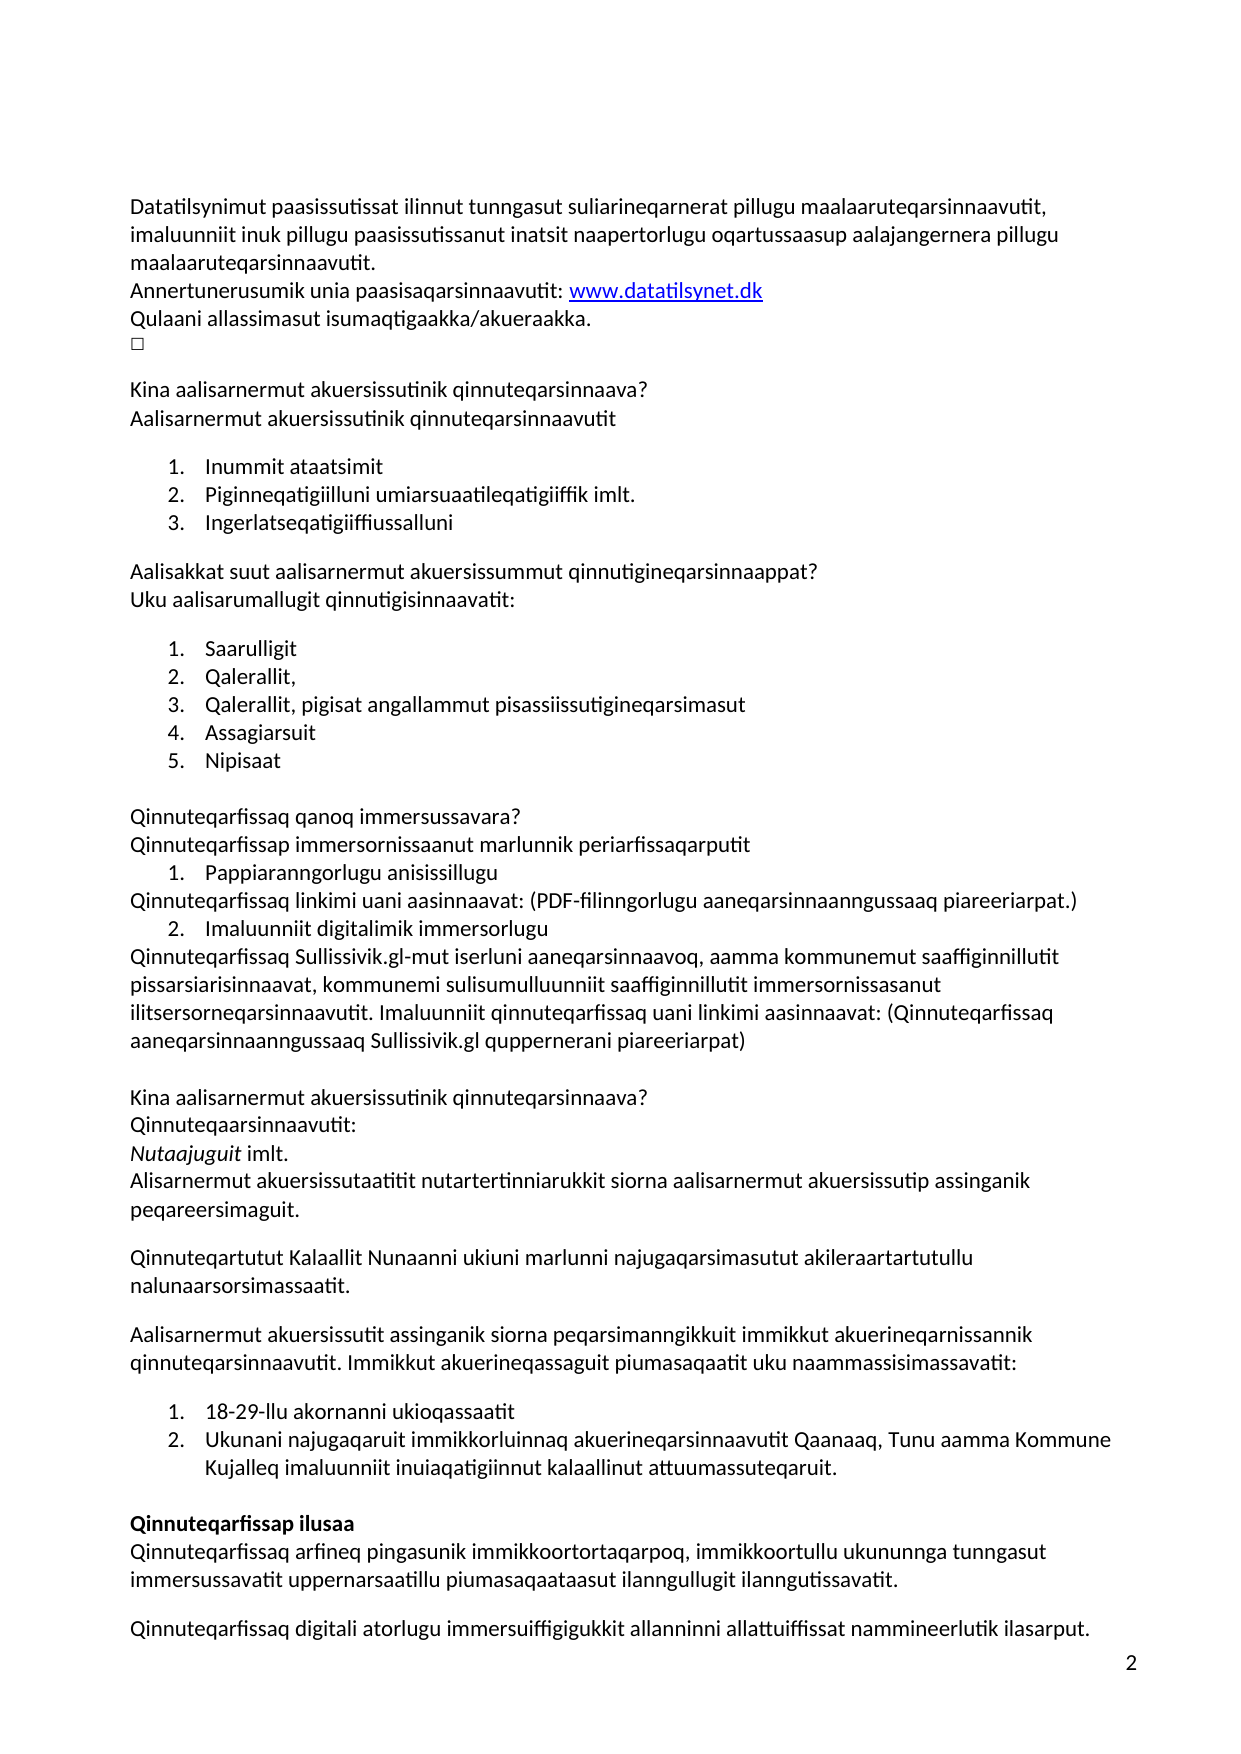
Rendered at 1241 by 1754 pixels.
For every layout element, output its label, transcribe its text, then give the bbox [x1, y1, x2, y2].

text Datatilsynimut paasissutissat ilinnut tunngasut suliarineqarnerat pillugu maalaaruteqarsinnaavutit, imaluunniit inuk pillugu paasissutissanut inatsit naapertorlugu oqartussaasup aalajangernera pillugu maalaaruteqarsinnaavutit. [130, 192, 1137, 276]
text Qinnuteqarfissap ilusaa [130, 1509, 1137, 1537]
list Saarulligit [167, 634, 1137, 662]
list Qalerallit, pigisat angallammut pisassiissutigineqarsimasut [167, 690, 1137, 718]
text Qinnuteqarfissaq digitali atorlugu immersuiffigigukkit allanninni allattuiffissat nammineerlutik ilasarput. [130, 1614, 1137, 1642]
list Imaluunniit digitalimik immersorlugu [167, 914, 1137, 942]
list 18-29-llu akornanni ukioqassaatit [167, 1397, 1137, 1425]
text Aalisarnermut akuersissutit assinganik siorna peqarsimanngikkuit immikkut akuerineqarnissannik qinnuteqarsinnaavutit. Immikkut akuerineqassaguit piumasaqaatit uku naammassisimassavatit: [130, 1320, 1137, 1376]
text Qinnuteqarfissaq qanoq immersussavara? [130, 802, 1137, 830]
text Aalisakkat suut aalisarnermut akuersissummut qinnutigineqarsinnaappat? [130, 557, 1137, 585]
text Annertunerusumik unia paasisaqarsinnaavutit: www.datatilsynet.dk [130, 276, 1137, 304]
list Piginneqatigiilluni umiarsuaatileqatigiiffik imlt. [167, 481, 1137, 508]
text Qinnuteqarfissaq arfineq pingasunik immikkoortortaqarpoq, immikkoortullu ukununnga tunngasut immersussavatit uppernarsaatillu piumasaqaataasut ilanngullugit ilanngutissavatit. [130, 1537, 1137, 1593]
list Ukunani najugaqaruit immikkorluinnaq akuerineqarsinnaavutit Qaanaaq, Tunu aamma Kommune Kujalleq imaluunniit inuiaqatigiinnut kalaallinut attuumassuteqaruit. [167, 1425, 1137, 1481]
text Alisarnermut akuersissutaatitit nutartertinniarukkit siorna aalisarnermut akuersissutip assinganik peqareersimaguit. [130, 1167, 1137, 1223]
text Qinnuteqaarsinnaavutit: [130, 1111, 1137, 1139]
text Qulaani allassimasut isumaqtigaakka/akueraakka. [130, 304, 1137, 332]
text Qinnuteqarfissap immersornissaanut marlunnik periarfissaqarputit [130, 830, 1137, 858]
list Ingerlatseqatigiiffiussalluni [167, 508, 1137, 537]
text Uku aalisarumallugit qinnutigisinnaavatit: [130, 585, 1137, 613]
list Inummit ataatsimit [167, 452, 1137, 481]
list Assagiarsuit [167, 718, 1137, 746]
list Pappiaranngorlugu anisissillugu [167, 858, 1137, 886]
text Aalisarnermut akuersissutinik qinnuteqarsinnaavutit [130, 404, 1137, 432]
text Qinnuteqarfissaq Sullissivik.gl-mut iserluni aaneqarsinnaavoq, aamma kommunemut saaffiginnillutit pissarsiarisinnaavat, kommunemi sulisumulluunniit saaffiginnillutit immersornissasanut ilitsersorneqarsinnaavutit. Imaluunniit qinnuteqarfissaq uani linkimi aasinnaavat: (Qinnuteqarfissaq aaneqarsinnaanngussaaq Sullissivik.gl quppernerani piareeriarpat) [130, 942, 1137, 1054]
text Nutaajuguit imlt. [130, 1139, 1137, 1167]
text Qinnuteqartutut Kalaallit Nunaanni ukiuni marlunni najugaqarsimasutut akileraartartutullu nalunaarsorsimassaatit. [130, 1243, 1137, 1299]
text Qinnuteqarfissaq linkimi uani aasinnaavat: (PDF-filinngorlugu aaneqarsinnaanngussaaq piareeriarpat.) [130, 886, 1137, 914]
list Nipisaat [167, 746, 1137, 774]
text Kina aalisarnermut akuersissutinik qinnuteqarsinnaava? [130, 1083, 1137, 1111]
text Kina aalisarnermut akuersissutinik qinnuteqarsinnaava? [130, 376, 1137, 404]
list Qalerallit, [167, 662, 1137, 690]
